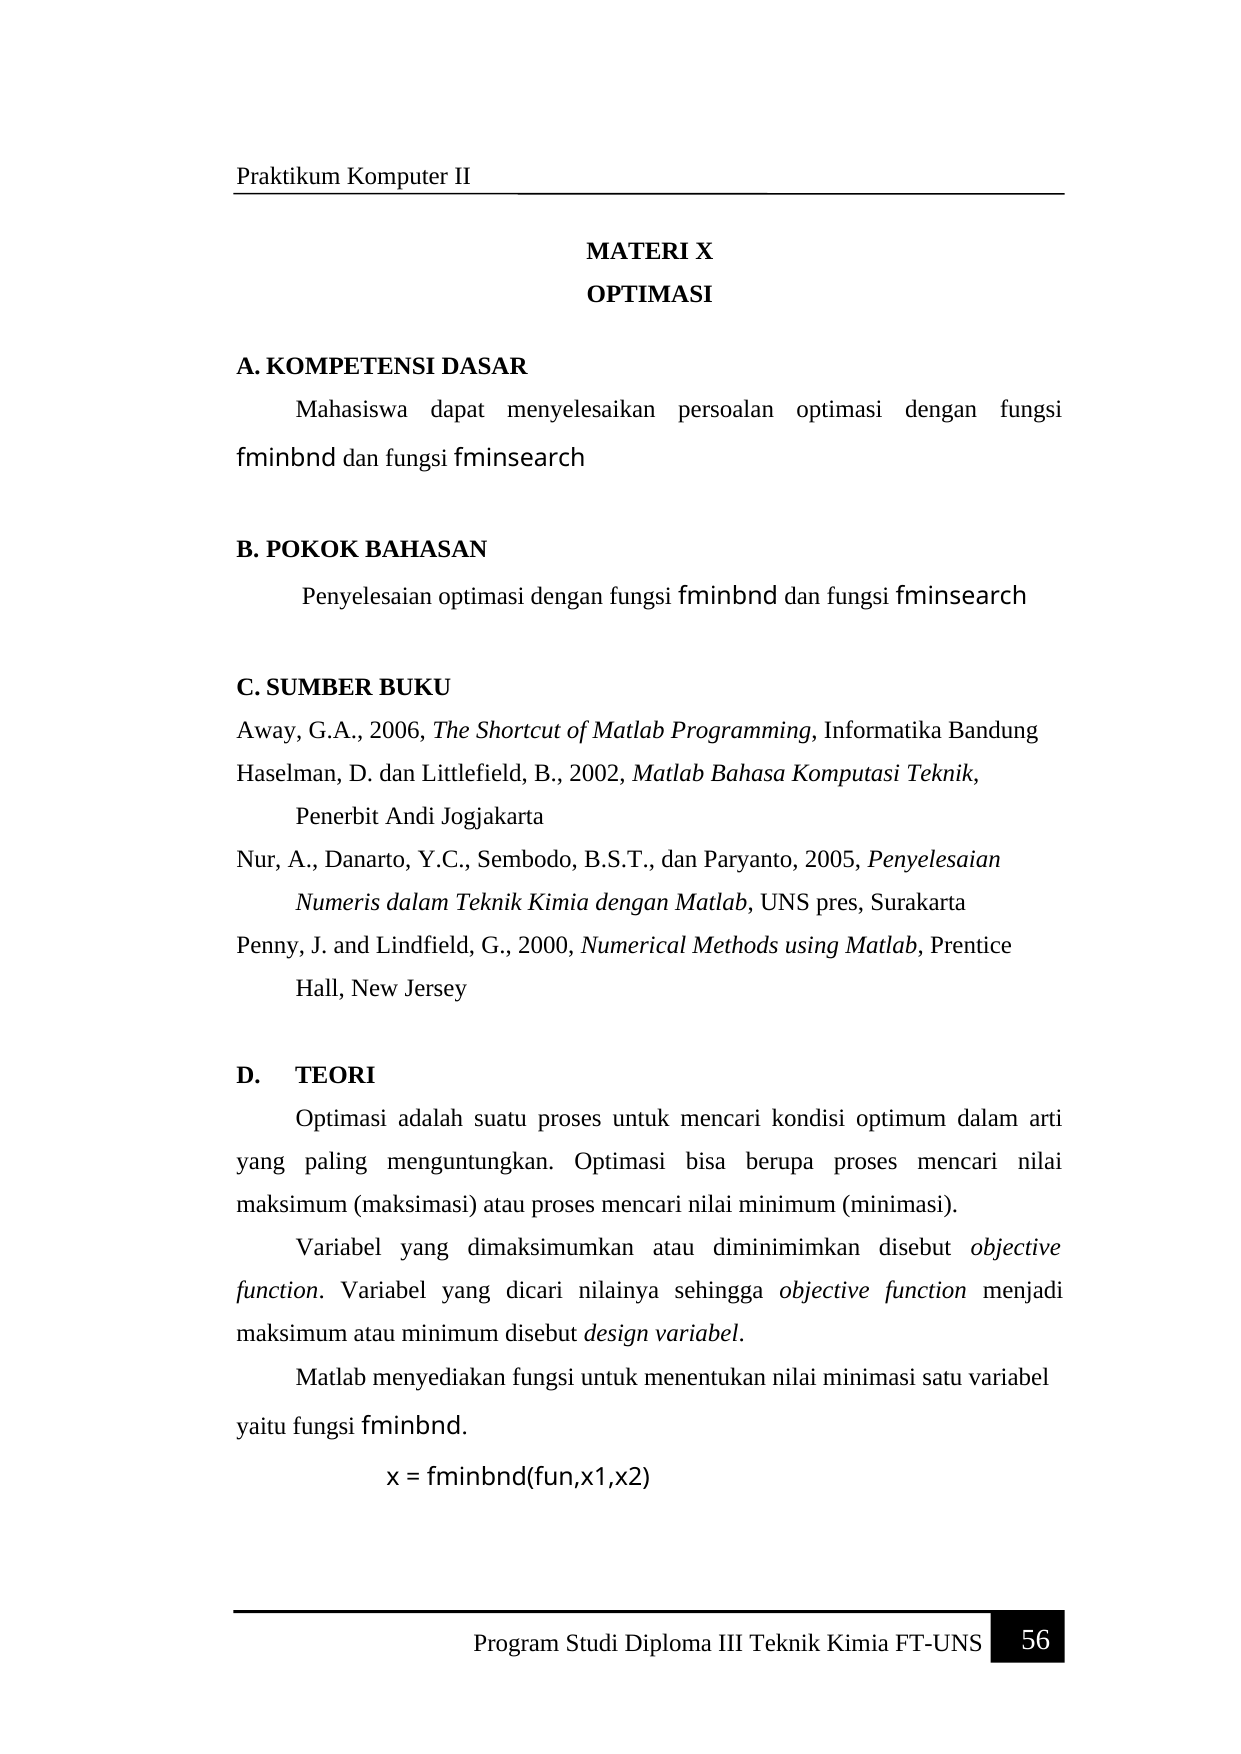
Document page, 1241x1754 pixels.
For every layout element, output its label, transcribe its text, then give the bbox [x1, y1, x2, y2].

text x = fminbnd(fun,x1,x2) [236, 1458, 1063, 1492]
text MATERI X [236, 236, 1063, 265]
text Matlab menyediakan fungsi untuk menentukan nilai minimasi satu variabel yaitu fungsi fminbnd. [236, 1362, 1063, 1441]
list TEORI [236, 1060, 1063, 1088]
text Away, G.A., 2006, The Shortcut of Matlab Programming, Informatika Bandung [236, 715, 1063, 743]
text Variabel yang dimaksimumkan atau diminimimkan disebut objective function. Variabel yang dicari nilainya sehingga objective function menjadi maksimum atau minimum disebut design variabel. [236, 1232, 1063, 1347]
text OPTIMASI [236, 279, 1063, 308]
text Optimasi adalah suatu proses untuk mencari kondisi optimum dalam arti yang paling menguntungkan. Optimasi bisa berupa proses mencari nilai maksimum (maksimasi) atau proses mencari nilai minimum (minimasi). [236, 1103, 1063, 1218]
subtitle KOMPETENSI DASAR [236, 351, 1063, 380]
text Penyelesaian optimasi dengan fungsi fminbnd dan fungsi fminsearch [236, 577, 1063, 611]
list SUMBER BUKU [236, 672, 1063, 700]
text Haselman, D. dan Littlefield, B., 2002, Matlab Bahasa Komputasi Teknik, Penerbit Andi Jogjakarta [236, 758, 1063, 830]
text Penny, J. and Lindfield, G., 2000, Numerical Methods using Matlab, Prentice Hall, New Jersey [236, 930, 1063, 1002]
list POKOK BAHASAN [236, 534, 1063, 563]
text Nur, A., Danarto, Y.C., Sembodo, B.S.T., dan Paryanto, 2005, Penyelesaian Numeris dalam Teknik Kimia dengan Matlab, UNS pres, Surakarta [236, 844, 1063, 916]
text Mahasiswa dapat menyelesaikan persoalan optimasi dengan fungsi fminbnd dan fungsi fminsearch [236, 394, 1063, 474]
